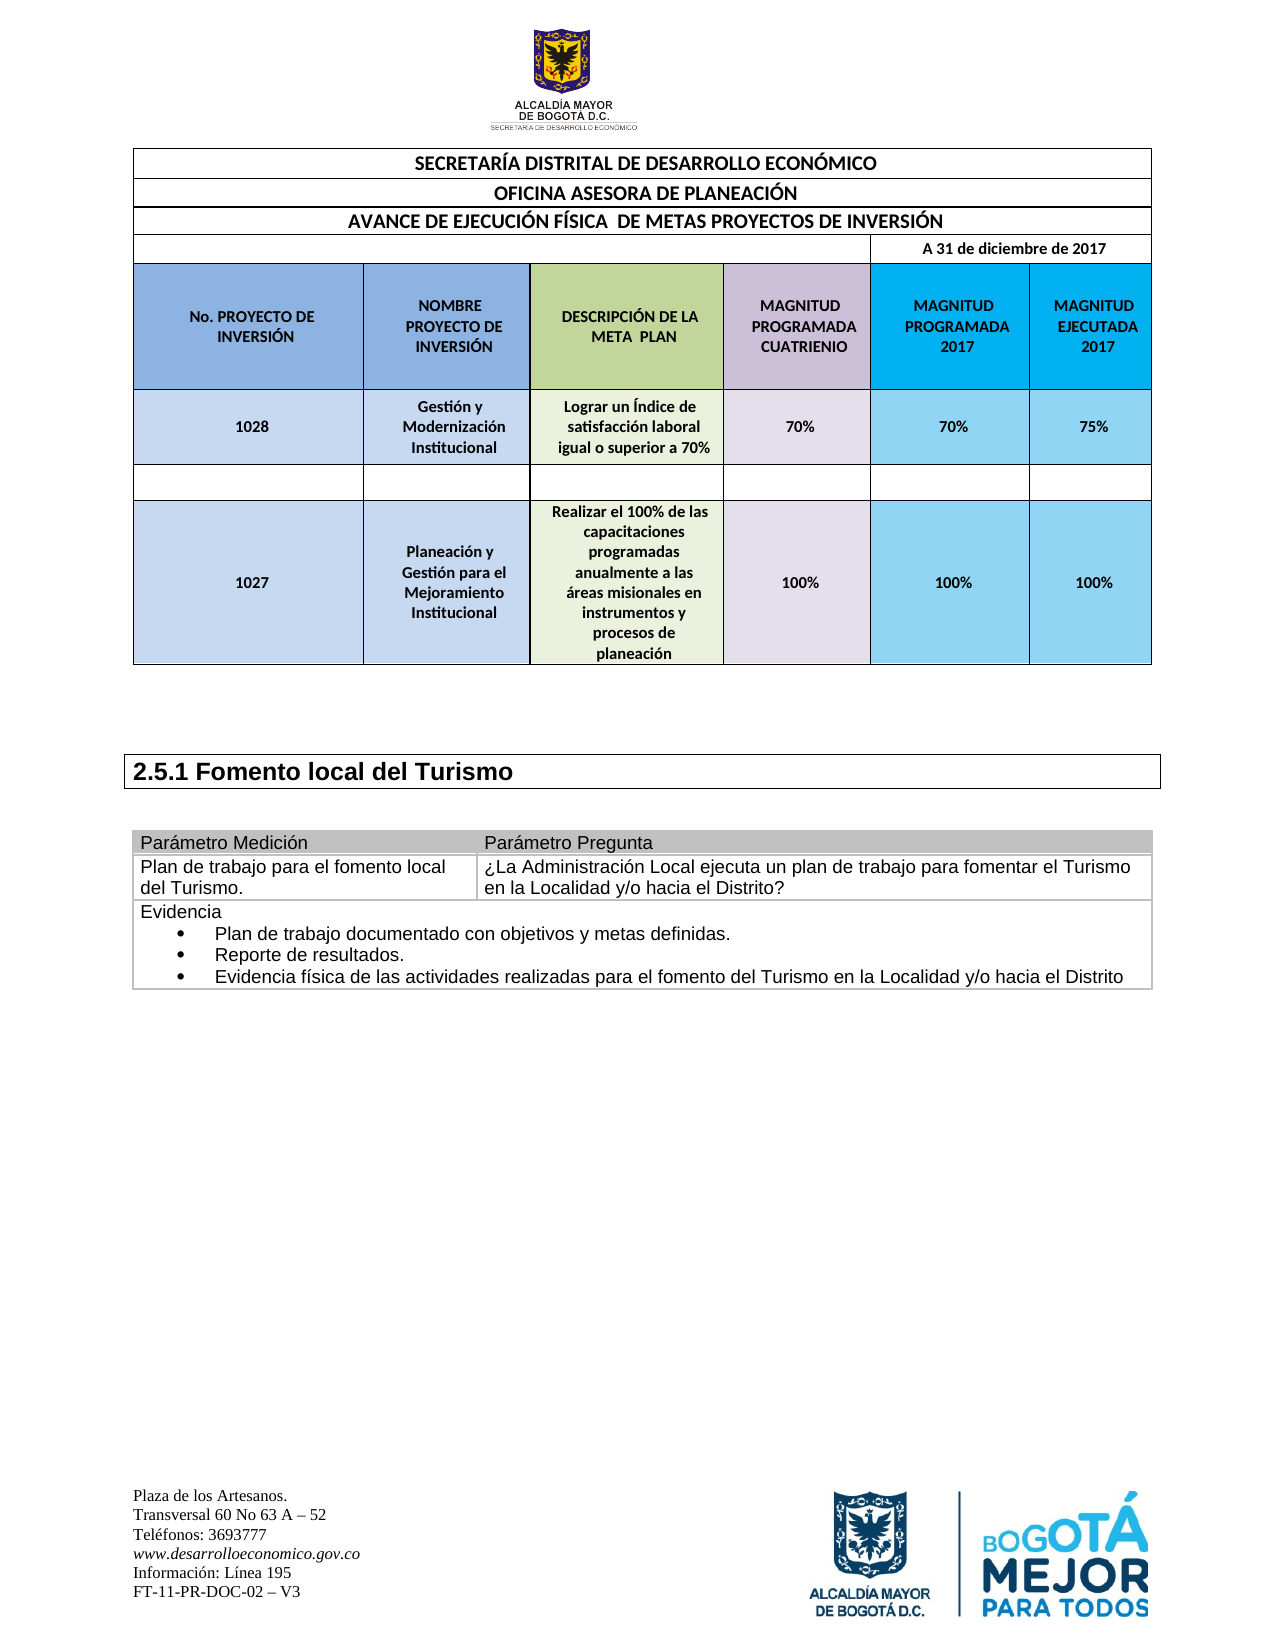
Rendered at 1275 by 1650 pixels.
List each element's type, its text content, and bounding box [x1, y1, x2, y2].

table_cell DESCRIPCIÓN DE LA META PLAN [531, 264, 723, 389]
table_cell Planeación y Gestión para el Mejoramiento Institucional [364, 501, 529, 663]
table_cell Plan de trabajo para el fomento local del Turismo. [134, 856, 476, 899]
table_cell 100% [1030, 501, 1151, 663]
table_cell 100% [871, 501, 1029, 663]
table_cell [134, 235, 870, 262]
picture [809, 1491, 1148, 1617]
table_cell 1027 [134, 501, 363, 663]
table_cell [364, 465, 529, 500]
table_cell MAGNITUD EJECUTADA 2017 [1030, 264, 1151, 389]
table_cell [1030, 465, 1151, 500]
table_cell [871, 465, 1029, 500]
table_cell No. PROYECTO DE INVERSIÓN [134, 264, 363, 389]
table_cell Realizar el 100% de las capacitaciones programadas anualmente a las áreas misionales en instrumentos y procesos de planeación [531, 501, 723, 663]
table_cell Evidencia Plan de trabajo documentado con objetivos y metas definidas. Reporte de resultados. Evidencia física de las actividades realizadas para el fomento del Turismo en la Localidad y/o hacia el Distrito [134, 901, 1151, 987]
picture [462, 7, 661, 148]
table_cell Gestión y Modernización Institucional [364, 390, 529, 464]
table_cell [724, 465, 870, 500]
table_cell AVANCE DE EJECUCIÓN FÍSICA DE METAS PROYECTOS DE INVERSIÓN [134, 208, 1151, 234]
table_cell 70% [724, 390, 870, 464]
table_header Parámetro Pregunta [478, 832, 1151, 853]
table_cell [531, 465, 723, 500]
table_cell NOMBRE PROYECTO DE INVERSIÓN [364, 264, 529, 389]
table_cell MAGNITUD PROGRAMADA 2017 [871, 264, 1029, 389]
table_header SECRETARÍA DISTRITAL DE DESARROLLO ECONÓMICO [134, 149, 1151, 178]
table_cell ¿La Administración Local ejecuta un plan de trabajo para fomentar el Turismo en la Localidad y/o hacia el Distrito? [478, 856, 1151, 899]
table_cell 75% [1030, 390, 1151, 464]
table_cell Lograr un Índice de satisfacción laboral igual o superior a 70% [531, 390, 723, 464]
table_cell MAGNITUD PROGRAMADA CUATRIENIO [724, 264, 870, 389]
text 2.5.1 Fomento local del Turismo [125, 755, 1160, 788]
table_cell 100% [724, 501, 870, 663]
table_cell 70% [871, 390, 1029, 464]
table_cell A 31 de diciembre de 2017 [871, 235, 1151, 262]
table_cell 1028 [134, 390, 363, 464]
table_header Parámetro Medición [134, 832, 476, 853]
table_cell [134, 465, 363, 500]
table_cell OFICINA ASESORA DE PLANEACIÓN [134, 179, 1151, 206]
